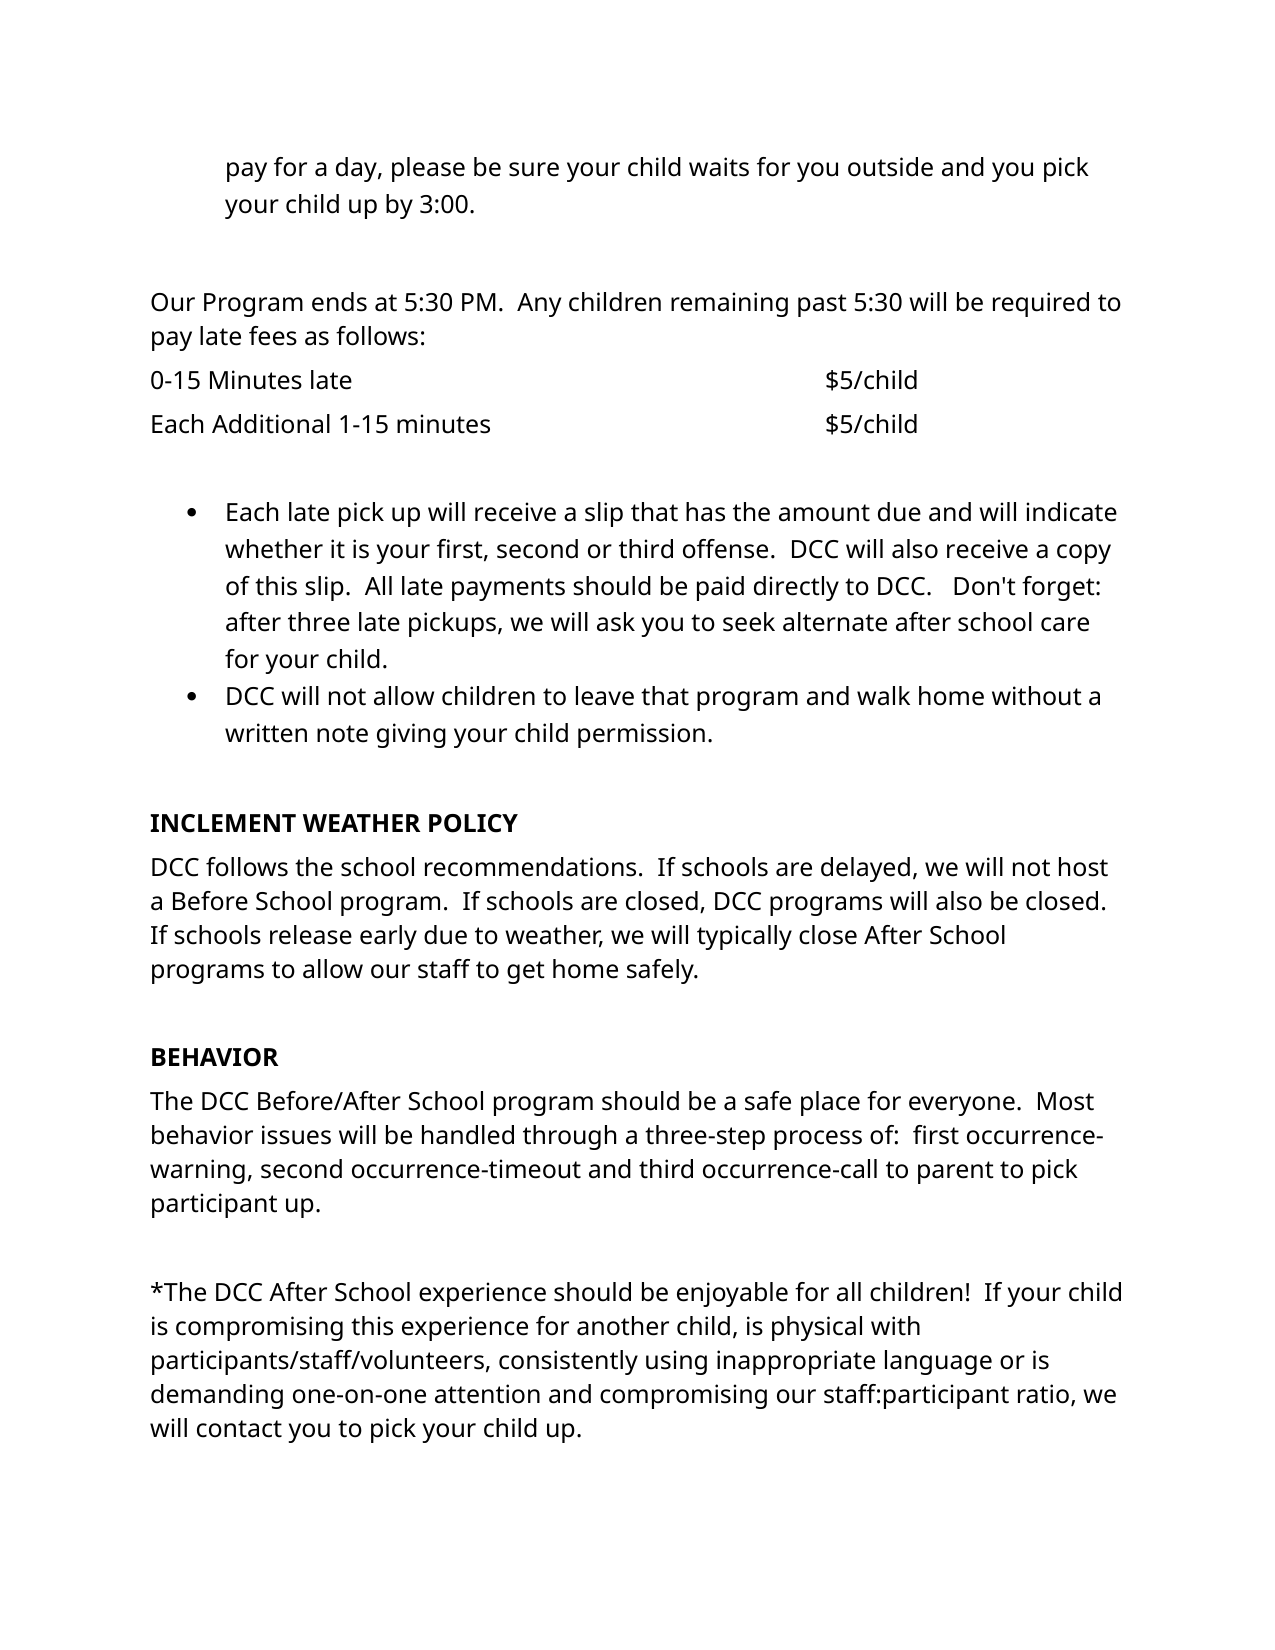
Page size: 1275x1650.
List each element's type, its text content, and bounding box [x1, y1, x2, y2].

text Our Program ends at 5:30 PM. Any children remaining past 5:30 will be required to pay late fees as follows: [150, 284, 1125, 352]
text INCLEMENT WEATHER POLICY [150, 805, 1125, 839]
text DCC follows the school recommendations. If schools are delayed, we will not host a Before School program. If schools are closed, DCC programs will also be closed. If schools release early due to weather, we will typically close After School programs to allow our staff to get home safely. [150, 849, 1125, 986]
list Each late pick up will receive a slip that has the amount due and will indicate whether it is your first, second or third offense. DCC will also receive a copy of this slip. All late payments should be paid directly to DCC. Don't forget: after three late pickups, we will ask you to seek alternate after school care for your child. [187, 494, 1125, 676]
text 0-15 Minutes late $5/child [150, 362, 1125, 396]
text Each Additional 1-15 minutes $5/child [150, 406, 1125, 441]
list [187, 150, 1125, 221]
text The DCC Before/After School program should be a safe place for everyone. Most behavior issues will be handled through a three-step process of: first occurrence-warning, second occurrence-timeout and third occurrence-call to parent to pick participant up. [150, 1084, 1125, 1220]
text BEHAVIOR [150, 1040, 1125, 1074]
text *The DCC After School experience should be enjoyable for all children! If your child is compromising this experience for another child, is physical with participants/staff/volunteers, consistently using inappropriate language or is demanding one-on-one attention and compromising our staff:participant ratio, we will contact you to pick your child up. [150, 1274, 1125, 1444]
list DCC will not allow children to leave that program and walk home without a written note giving your child permission. [187, 678, 1125, 749]
